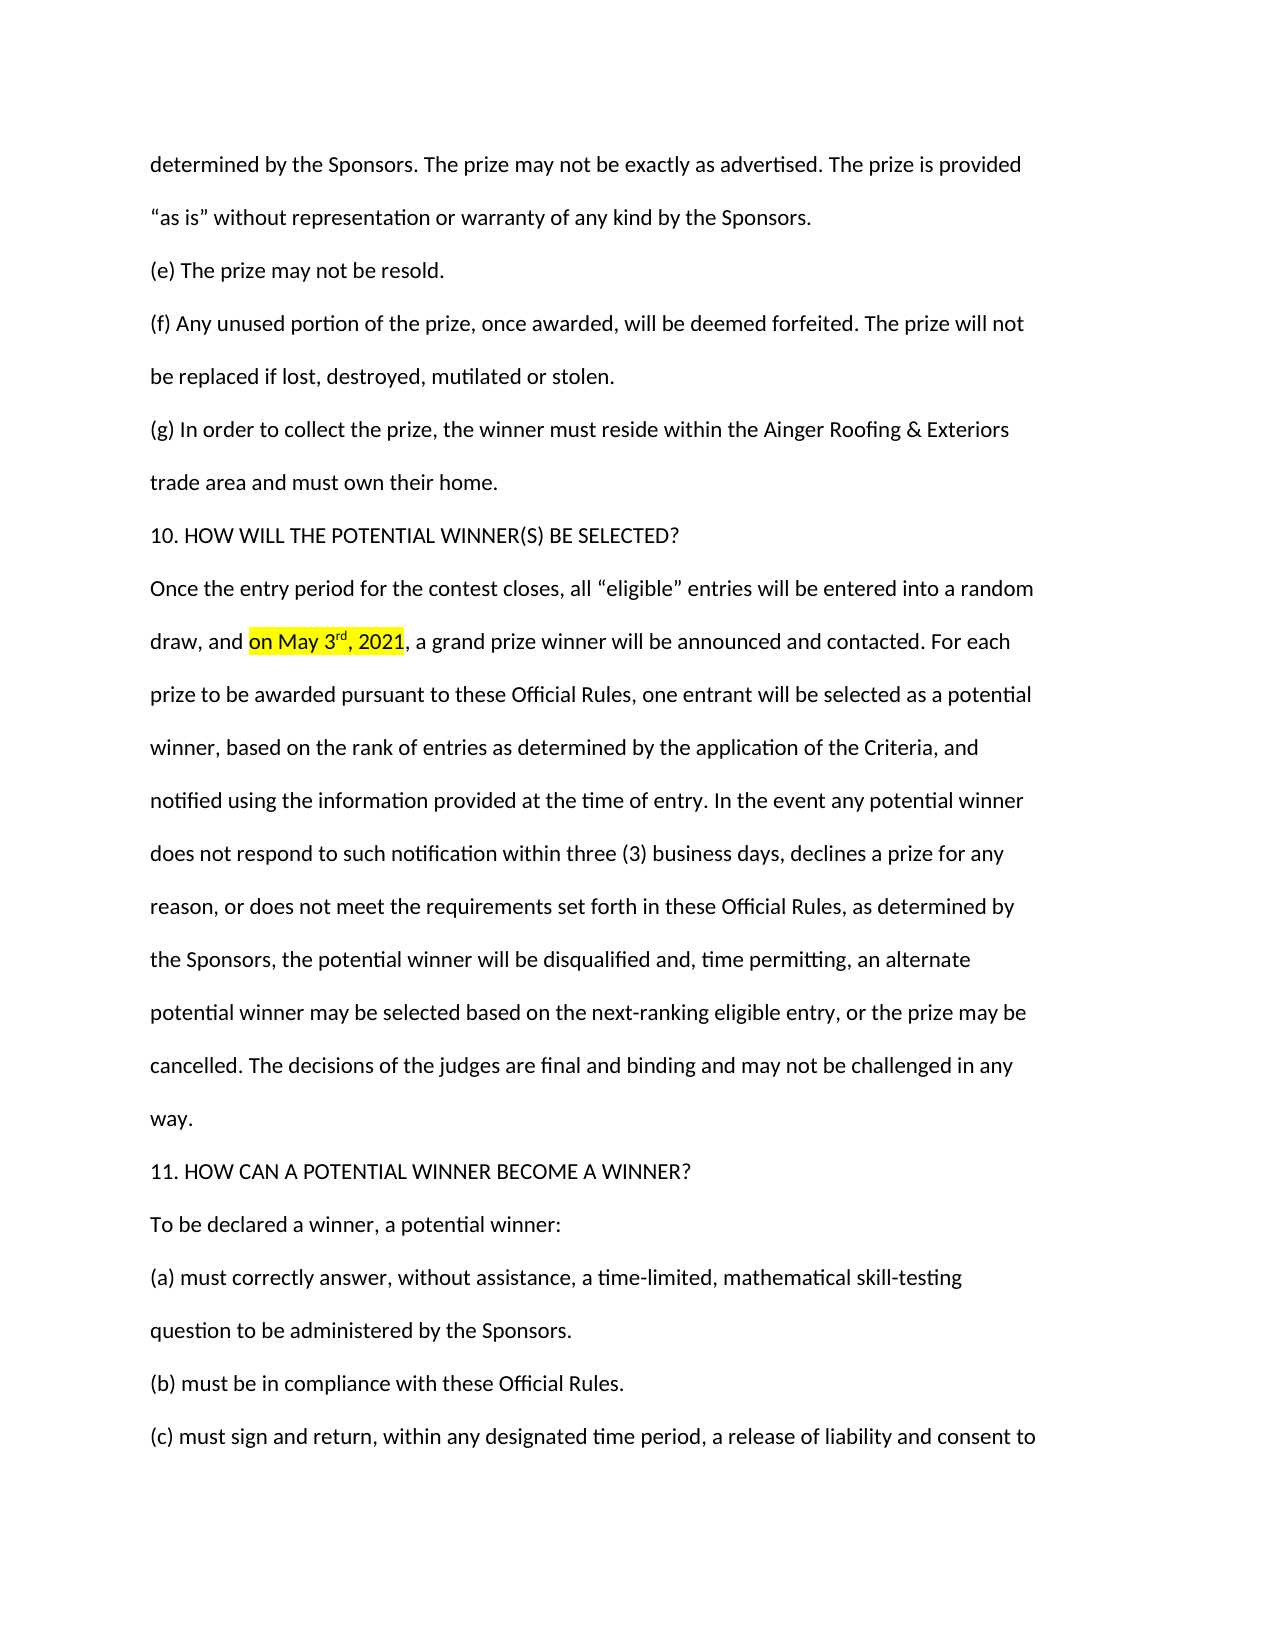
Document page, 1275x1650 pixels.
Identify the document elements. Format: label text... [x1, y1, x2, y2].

text (b) must be in compliance with these Official Rules. [150, 1369, 1125, 1397]
text Once the entry period for the contest closes, all “eligible” entries will be entered into a random [150, 574, 1125, 602]
text (f) Any unused portion of the prize, once awarded, will be deemed forfeited. The prize will not [150, 309, 1125, 337]
text winner, based on the rank of entries as determined by the application of the Criteria, and [150, 733, 1125, 761]
text determined by the Sponsors. The prize may not be exactly as advertised. The prize is provided [150, 150, 1125, 178]
text be replaced if lost, destroyed, mutilated or stolen. [150, 362, 1125, 390]
text does not respond to such notification within three (3) business days, declines a prize for any [150, 839, 1125, 867]
text way. [150, 1104, 1125, 1132]
text trade area and must own their home. [150, 468, 1125, 496]
text question to be administered by the Sponsors. [150, 1316, 1125, 1344]
text notified using the information provided at the time of entry. In the event any potential winner [150, 786, 1125, 814]
text the Sponsors, the potential winner will be disqualified and, time permitting, an alternate [150, 945, 1125, 973]
text reason, or does not meet the requirements set forth in these Official Rules, as determined by [150, 892, 1125, 920]
text 10. HOW WILL THE POTENTIAL WINNER(S) BE SELECTED? [150, 521, 1125, 549]
text (c) must sign and return, within any designated time period, a release of liability and consent to [150, 1422, 1125, 1451]
text To be declared a winner, a potential winner: [150, 1210, 1125, 1238]
text potential winner may be selected based on the next-ranking eligible entry, or the prize may be [150, 998, 1125, 1026]
text prize to be awarded pursuant to these Official Rules, one entrant will be selected as a potential [150, 680, 1125, 708]
text 11. HOW CAN A POTENTIAL WINNER BECOME A WINNER? [150, 1157, 1125, 1185]
text draw, and on May 3rd, 2021, a grand prize winner will be announced and contacted. For each [404, 627, 1125, 655]
text (g) In order to collect the prize, the winner must reside within the Ainger Roofing & Exteriors [150, 415, 1125, 443]
text (a) must correctly answer, without assistance, a time-limited, mathematical skill-testing [150, 1263, 1125, 1291]
text “as is” without representation or warranty of any kind by the Sponsors. [150, 203, 1125, 231]
text cancelled. The decisions of the judges are final and binding and may not be challenged in any [150, 1051, 1125, 1079]
text (e) The prize may not be resold. [150, 256, 1125, 284]
